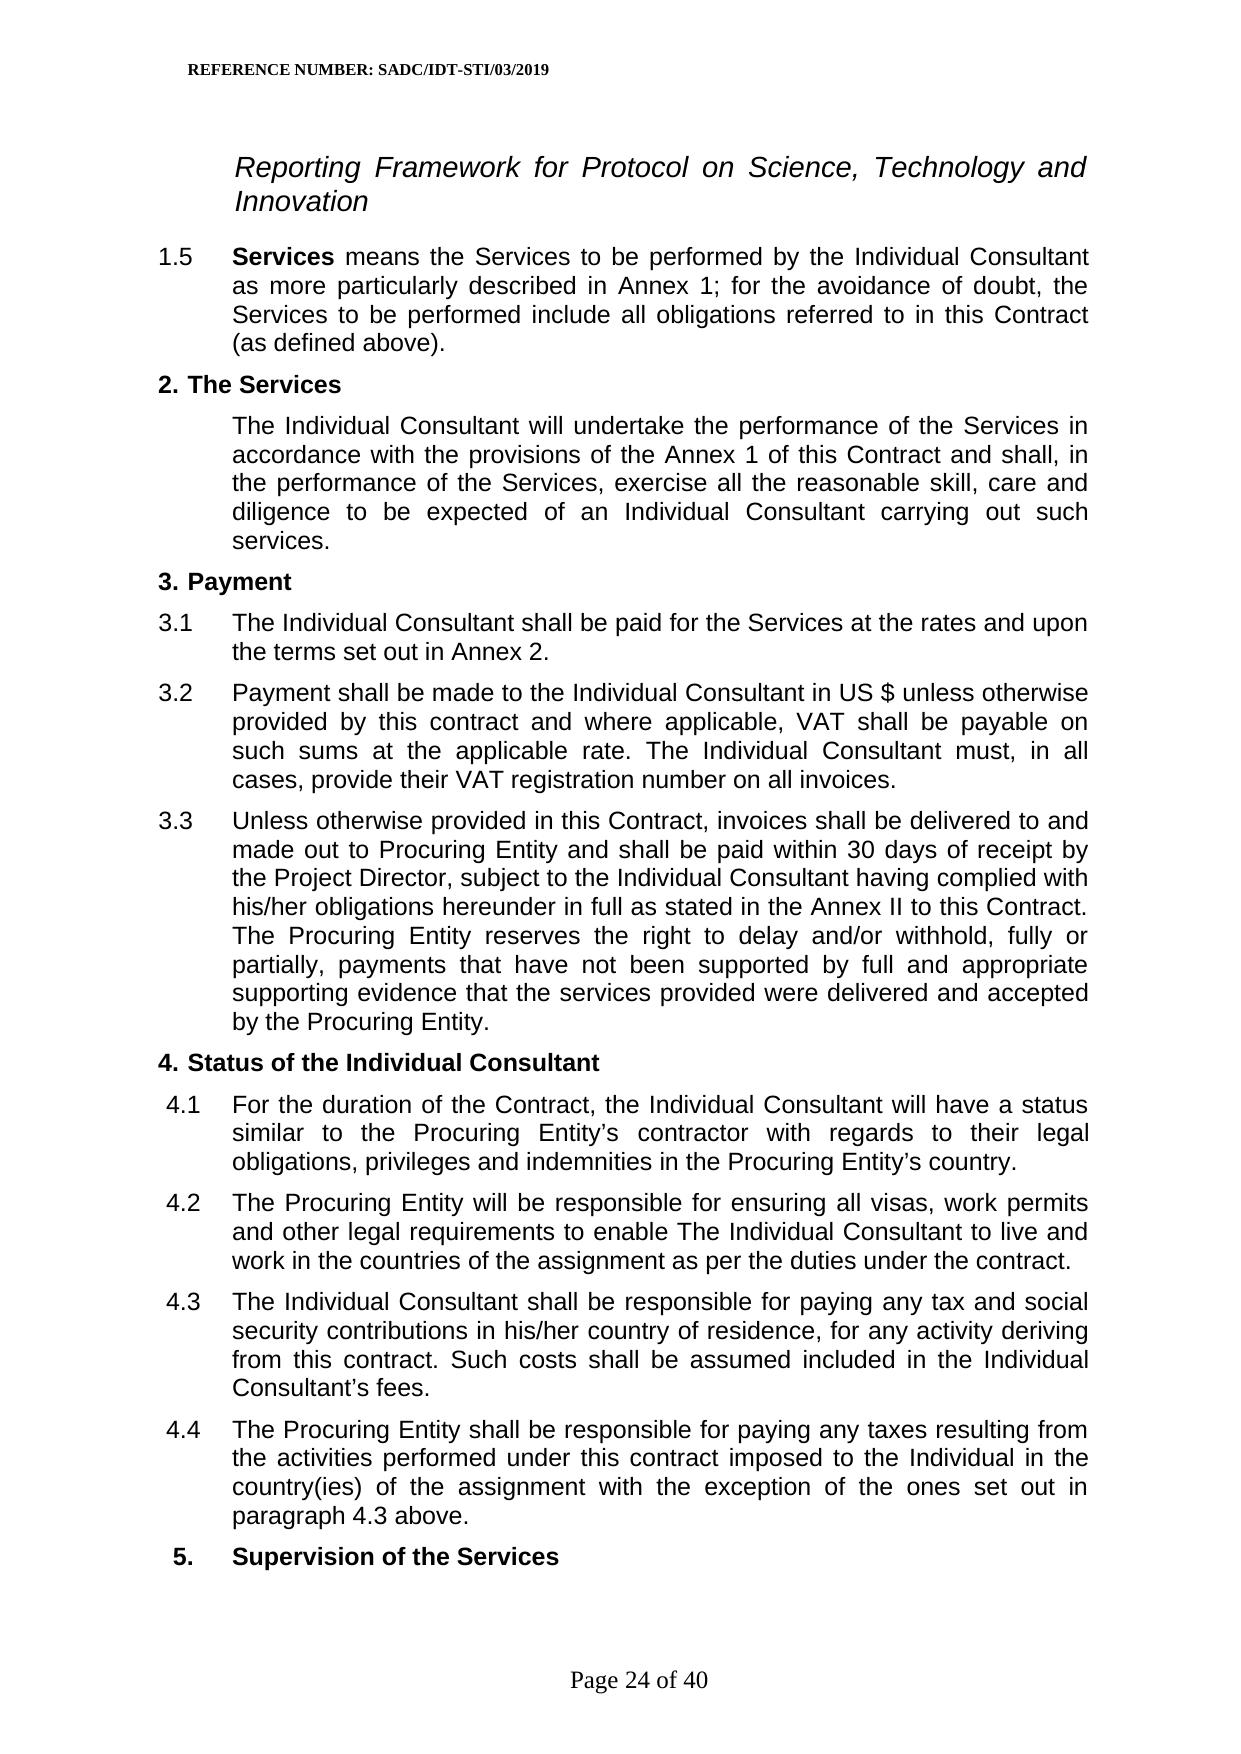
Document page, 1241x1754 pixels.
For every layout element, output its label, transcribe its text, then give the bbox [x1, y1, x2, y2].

list The Procuring Entity will be responsible for ensuring all visas, work permits and other legal requirements to enable The Individual Consultant to live and work in the countries of the assignment as per the duties under the contract. [166, 1188, 1090, 1274]
list Supervision of the Services [173, 1542, 1090, 1571]
list The Services [158, 369, 1090, 398]
list Status of the Individual Consultant [158, 1048, 1090, 1077]
list The Individual Consultant shall be paid for the Services at the rates and upon the terms set out in Annex 2. [158, 608, 1090, 666]
list The Procuring Entity shall be responsible for paying any taxes resulting from the activities performed under this contract imposed to the Individual in the country(ies) of the assignment with the exception of the ones set out in paragraph 4.3 above. [166, 1414, 1090, 1529]
list Unless otherwise provided in this Contract, invoices shall be delivered to and made out to Procuring Entity and shall be paid within 30 days of receipt by the Project Director, subject to the Individual Consultant having complied with his/her obligations hereunder in full as stated in the Annex II to this Contract. The Procuring Entity reserves the right to delay and/or withhold, fully or partially, payments that have not been supported by full and appropriate supporting evidence that the services provided were delivered and accepted by the Procuring Entity. [158, 806, 1090, 1036]
text The Individual Consultant will undertake the performance of the Services in accordance with the provisions of the Annex 1 of this Contract and shall, in the performance of the Services, exercise all the reasonable skill, care and diligence to be expected of an Individual Consultant carrying out such services. [232, 411, 1090, 554]
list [187, 150, 1090, 217]
list Payment [158, 567, 1090, 596]
list For the duration of the Contract, the Individual Consultant will have a status similar to the Procuring Entity’s contractor with regards to their legal obligations, privileges and indemnities in the Procuring Entity’s country. [166, 1089, 1090, 1176]
list Payment shall be made to the Individual Consultant in US $ unless otherwise provided by this contract and where applicable, VAT shall be payable on such sums at the applicable rate. The Individual Consultant must, in all cases, provide their VAT registration number on all invoices. [158, 678, 1090, 793]
list The Individual Consultant shall be responsible for paying any tax and social security contributions in his/her country of residence, for any activity deriving from this contract. Such costs shall be assumed included in the Individual Consultant’s fees. [166, 1287, 1090, 1402]
list Services means the Services to be performed by the Individual Consultant as more particularly described in Annex 1; for the avoidance of doubt, the Services to be performed include all obligations referred to in this Contract (as defined above). [158, 242, 1090, 357]
